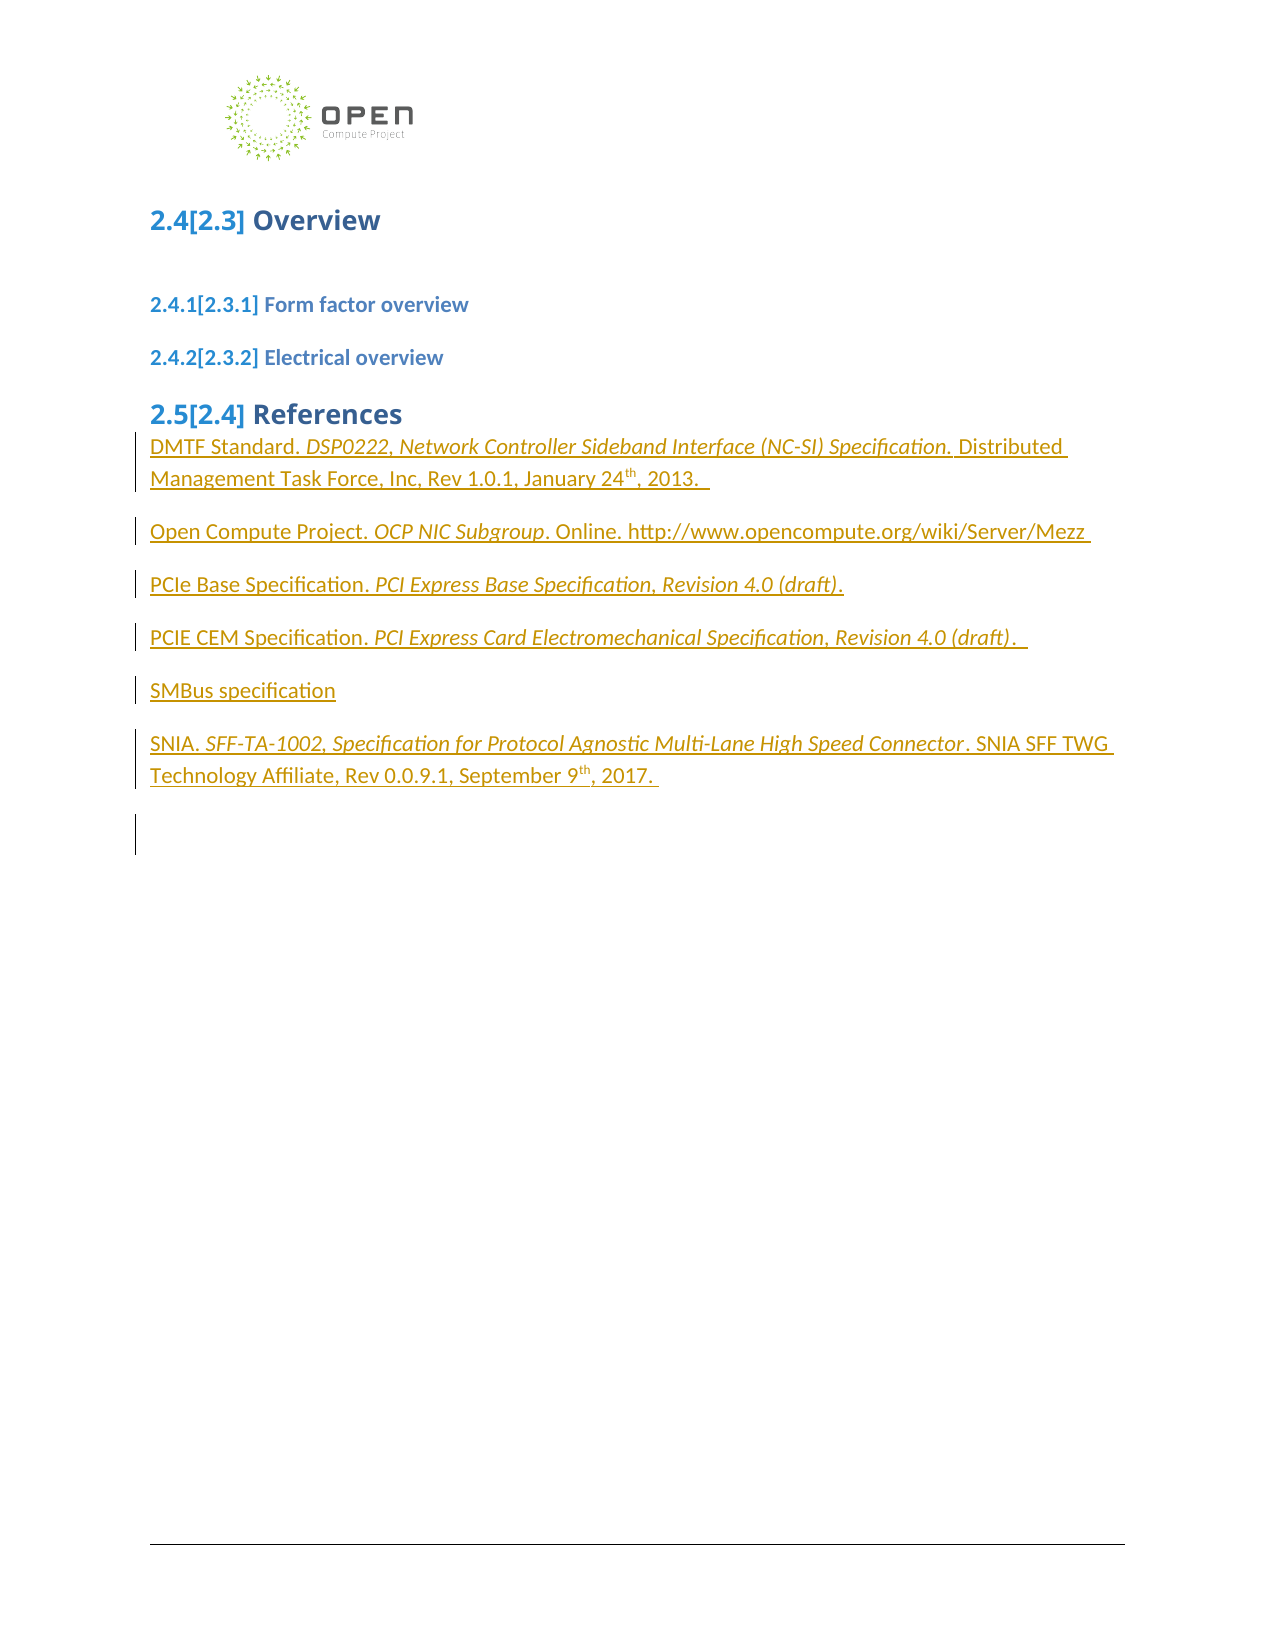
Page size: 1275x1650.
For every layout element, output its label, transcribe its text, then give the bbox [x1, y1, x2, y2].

subtitle Electrical overview [150, 343, 1125, 371]
subtitle Form factor overview [150, 290, 1125, 318]
picture [225, 75, 413, 168]
subtitle References [150, 395, 1125, 432]
subtitle Overview [150, 201, 1125, 238]
